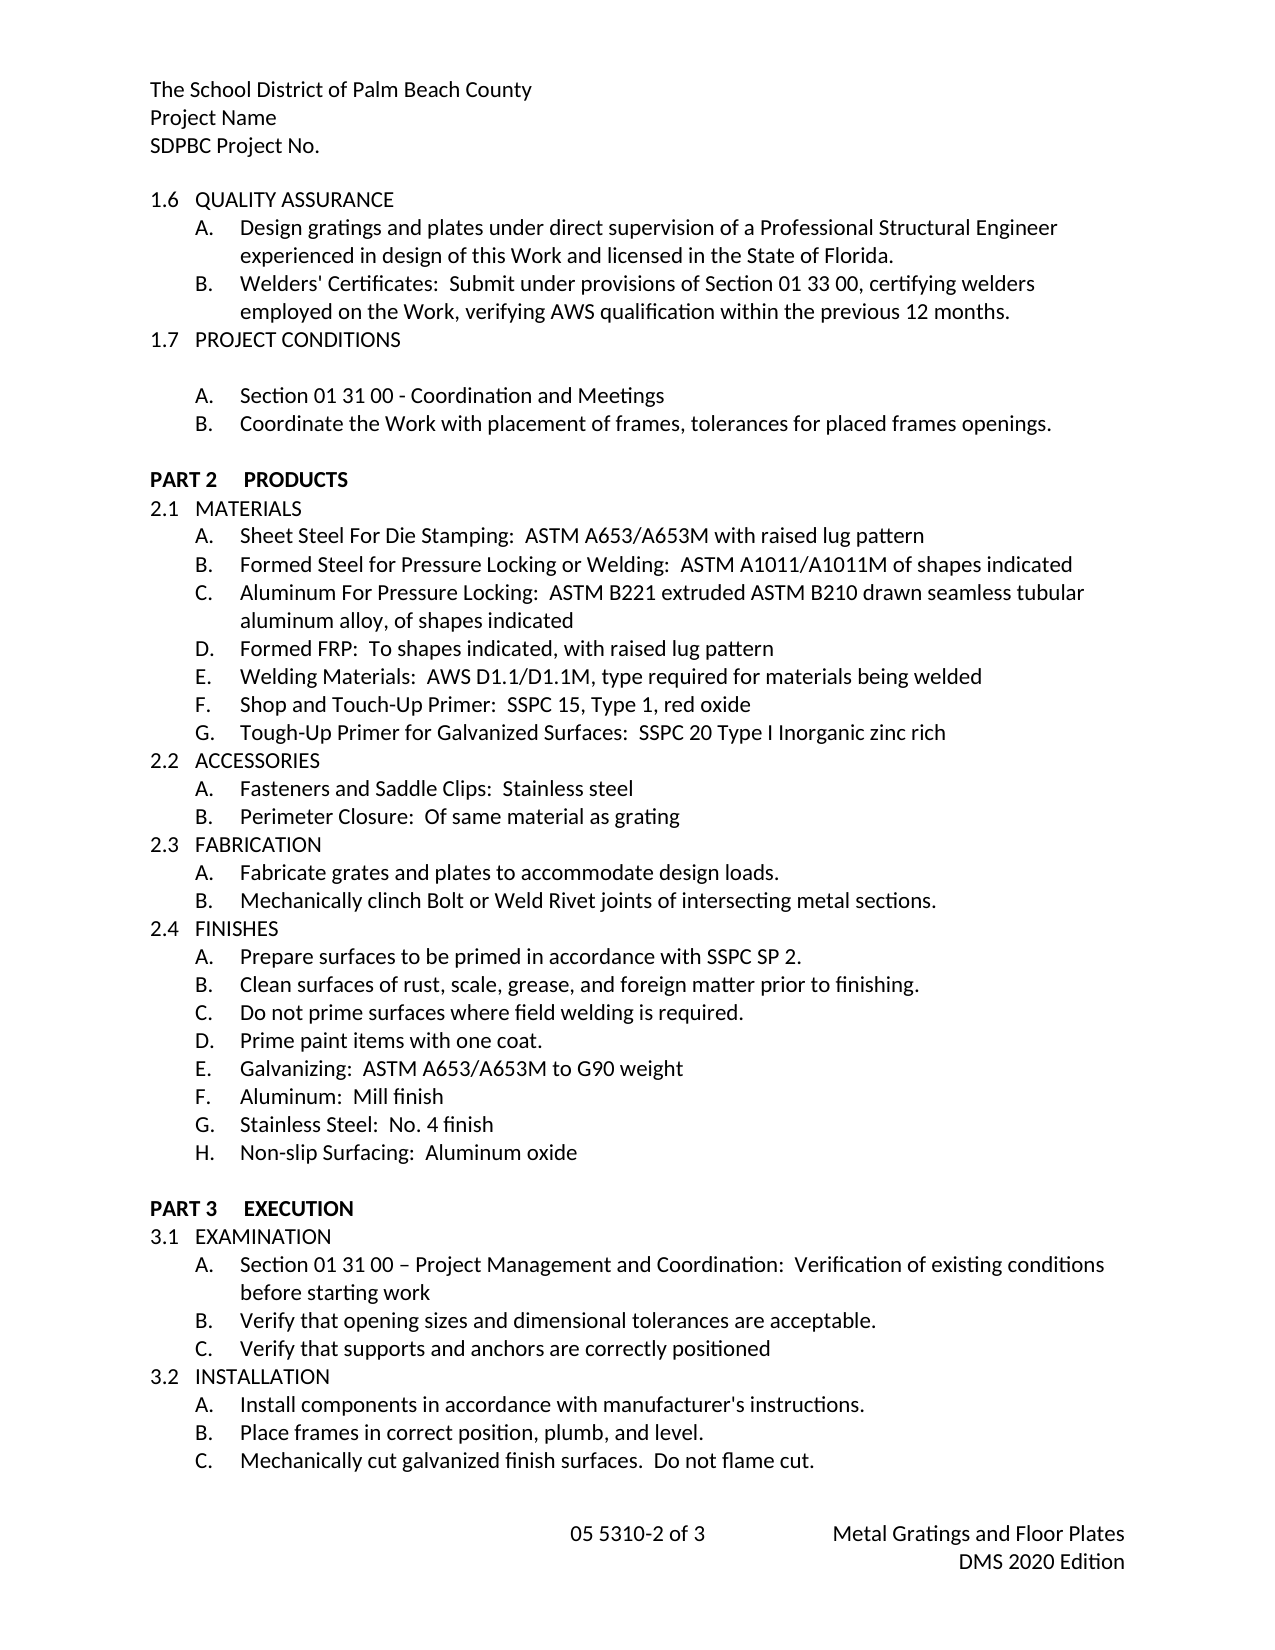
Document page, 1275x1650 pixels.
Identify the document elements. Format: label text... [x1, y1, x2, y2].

list Section 01 31 00 - Coordination and Meetings [195, 382, 1125, 409]
list Perimeter Closure: Of same material as grating [195, 802, 1125, 830]
list Galvanizing: ASTM A653/A653M to G90 weight [195, 1054, 1125, 1082]
list Install components in accordance with manufacturer's instructions. [195, 1390, 1125, 1418]
list Verify that supports and anchors are correctly positioned [195, 1334, 1125, 1362]
list Stainless Steel: No. 4 finish [195, 1110, 1125, 1138]
list EXAMINATION [150, 1222, 1125, 1250]
list Do not prime surfaces where field welding is required. [195, 998, 1125, 1026]
list PROJECT CONDITIONS [150, 326, 1125, 353]
list QUALITY ASSURANCE [150, 185, 1125, 213]
list Mechanically cut galvanized finish surfaces. Do not flame cut. [195, 1446, 1125, 1474]
list Coordinate the Work with placement of frames, tolerances for placed frames openings. [195, 409, 1125, 438]
list ACCESSORIES [150, 746, 1125, 774]
list Formed FRP: To shapes indicated, with raised lug pattern [195, 634, 1125, 662]
list Formed Steel for Pressure Locking or Welding: ASTM A1011/A1011M of shapes indicated [195, 550, 1125, 578]
list Shop and Touch-Up Primer: SSPC 15, Type 1, red oxide [195, 690, 1125, 718]
list FINISHES [150, 914, 1125, 942]
list FABRICATION [150, 830, 1125, 858]
list Welding Materials: AWS D1.1/D1.1M, type required for materials being welded [195, 662, 1125, 690]
list MATERIALS [150, 494, 1125, 522]
list Non-slip Surfacing: Aluminum oxide [195, 1138, 1125, 1166]
list Welders' Certificates: Submit under provisions of Section 01 33 00, certifying welders employed on the Work, verifying AWS qualification within the previous 12 months. [195, 269, 1125, 326]
list Aluminum: Mill finish [195, 1082, 1125, 1110]
list Fasteners and Saddle Clips: Stainless steel [195, 774, 1125, 802]
list Fabricate grates and plates to accommodate design loads. [195, 858, 1125, 886]
text PART 2 PRODUCTS [150, 466, 1125, 494]
list Design gratings and plates under direct supervision of a Professional Structural Engineer experienced in design of this Work and licensed in the State of Florida. [195, 213, 1125, 269]
list Aluminum For Pressure Locking: ASTM B221 extruded ASTM B210 drawn seamless tubular aluminum alloy, of shapes indicated [195, 578, 1125, 634]
list Tough-Up Primer for Galvanized Surfaces: SSPC 20 Type I Inorganic zinc rich [195, 718, 1125, 746]
list Section 01 31 00 – Project Management and Coordination: Verification of existing conditions before starting work [195, 1250, 1125, 1306]
list Prepare surfaces to be primed in accordance with SSPC SP 2. [195, 942, 1125, 970]
list Verify that opening sizes and dimensional tolerances are acceptable. [195, 1306, 1125, 1334]
list Prime paint items with one coat. [195, 1026, 1125, 1054]
list INSTALLATION [150, 1362, 1125, 1390]
list Sheet Steel For Die Stamping: ASTM A653/A653M with raised lug pattern [195, 522, 1125, 550]
text PART 3 EXECUTION [150, 1194, 1125, 1222]
list Clean surfaces of rust, scale, grease, and foreign matter prior to finishing. [195, 970, 1125, 998]
list Mechanically clinch Bolt or Weld Rivet joints of intersecting metal sections. [195, 886, 1125, 914]
list Place frames in correct position, plumb, and level. [195, 1418, 1125, 1446]
